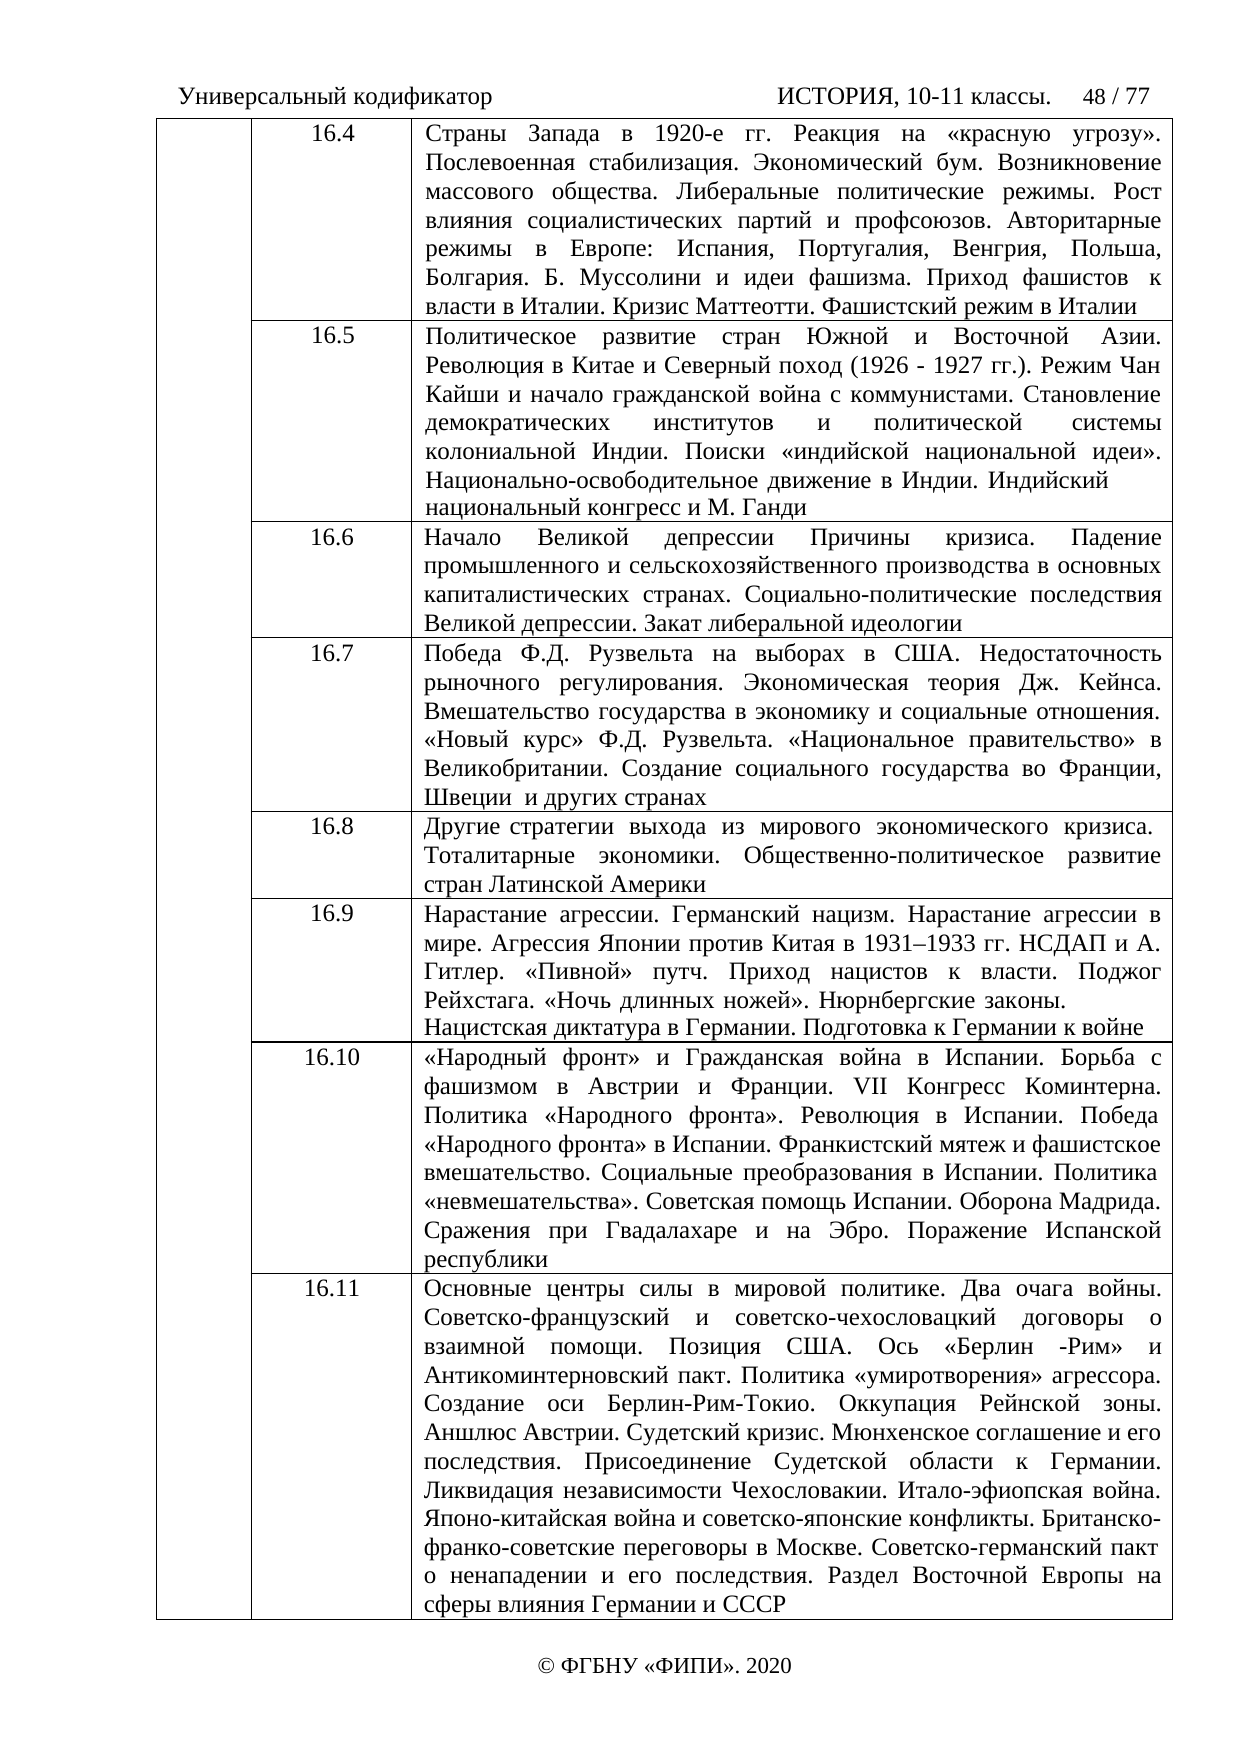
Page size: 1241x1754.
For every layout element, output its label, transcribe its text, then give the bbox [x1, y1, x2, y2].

table_cell 16.7 [252, 638, 411, 811]
table_cell 16.8 [252, 812, 411, 898]
table_cell Другие стратегии выхода из мирового экономического кризиса. Тоталитарные экономики. Общественно-политическое развитие стран Латинской Америки [412, 812, 1172, 898]
table_cell Основные центры силы в мировой политике. Два очага войны. Советско-французский и советско-чехословацкий договоры о взаимной помощи. Позиция США. Ось «Берлин -Рим» и Антикоминтерновский пакт. Политика «умиротворения» агрессора. Создание оси Берлин-Рим-Токио. Оккупация Рейнской зоны. Аншлюс Австрии. Судетский кризис. Мюнхенское соглашение и его последствия. Присоединение Судетской области к Германии. Ликвидация независимости Чехословакии. Итало-эфиопская война. Японо-китайская война и советско-японские конфликты. Британско- франко-советские переговоры в Москве. Советско-германский пакт о ненападении и его последствия. Раздел Восточной Европы на сферы влияния Германии и СССР [412, 1274, 1172, 1618]
table_header 16.4 [252, 119, 411, 320]
table_cell 16.6 [252, 522, 411, 637]
table_cell Нарастание агрессии. Германский нацизм. Нарастание агрессии в мире. Агрессия Японии против Китая в 1931–1933 гг. НСДАП и А. Гитлер. «Пивной» путч. Приход нацистов к власти. Поджог Рейхстага. «Ночь длинных ножей». Нюрнбергские законы. Нацистская диктатура в Германии. Подготовка к Германии к войне [412, 899, 1172, 1041]
table_cell 16.5 [252, 321, 411, 521]
table_cell «Народный фронт» и Гражданская война в Испании. Борьба с фашизмом в Австрии и Франции. VII Конгресс Коминтерна. Политика «Народного фронта». Революция в Испании. Победа «Народного фронта» в Испании. Франкистский мятеж и фашистское вмешательство. Социальные преобразования в Испании. Политика «невмешательства». Советская помощь Испании. Оборона Мадрида. Сражения при Гвадалахаре и на Эбро. Поражение Испанской республики [412, 1043, 1172, 1272]
table_cell Победа Ф.Д. Рузвельта на выборах в США. Недостаточность рыночного регулирования. Экономическая теория Дж. Кейнса. Вмешательство государства в экономику и социальные отношения. «Новый курс» Ф.Д. Рузвельта. «Национальное правительство» в Великобритании. Создание социального государства во Франции, Швеции и других странах [412, 638, 1172, 811]
table_cell Политическое развитие стран Южной и Восточной Азии. Революция в Китае и Северный поход (1926 - 1927 гг.). Режим Чан Кайши и начало гражданской война с коммунистами. Становление демократических институтов и политической системы колониальной Индии. Поиски «индийской национальной идеи». Национально-освободительное движение в Индии. Индийский национальный конгресс и М. Ганди [412, 321, 1172, 521]
table_header Страны Запада в 1920-е гг. Реакция на «красную угрозу». Послевоенная стабилизация. Экономический бум. Возникновение массового общества. Либеральные политические режимы. Рост влияния социалистических партий и профсоюзов. Авторитарные режимы в Европе: Испания, Португалия, Венгрия, Польша, Болгария. Б. Муссолини и идеи фашизма. Приход фашистов к власти в Италии. Кризис Маттеотти. Фашистский режим в Италии [412, 119, 1172, 320]
table_cell Начало Великой депрессии Причины кризиса. Падение промышленного и сельскохозяйственного производства в основных капиталистических странах. Социально-политические последствия Великой депрессии. Закат либеральной идеологии [412, 522, 1172, 637]
table_cell 16.9 [252, 899, 411, 1041]
table_header [157, 119, 251, 1618]
table_cell 16.10 [252, 1043, 411, 1272]
table_cell 16.11 [252, 1274, 411, 1618]
